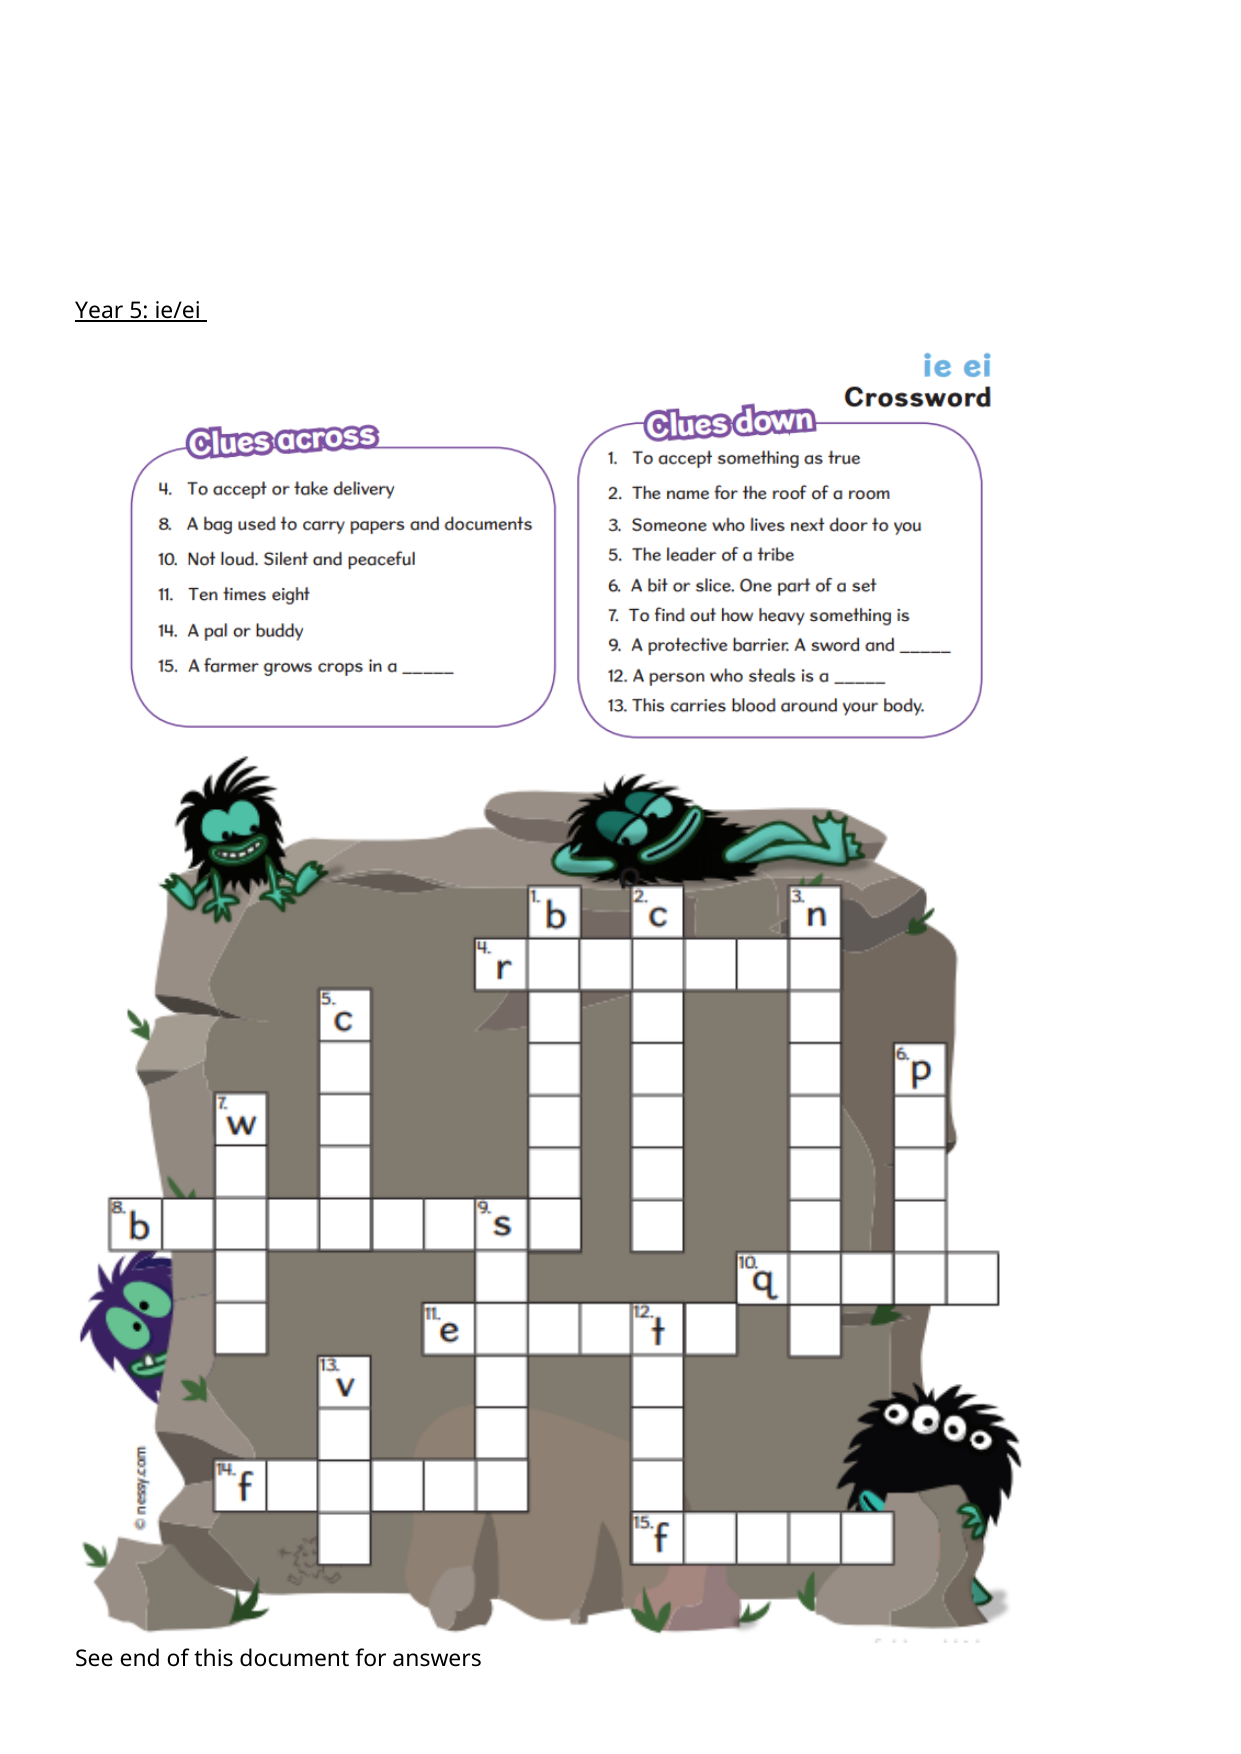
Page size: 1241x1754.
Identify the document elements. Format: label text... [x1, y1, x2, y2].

picture [75, 325, 1050, 1643]
text See end of this document for answers [75, 1642, 1165, 1674]
text Year 5: ie/ei [75, 294, 1165, 325]
